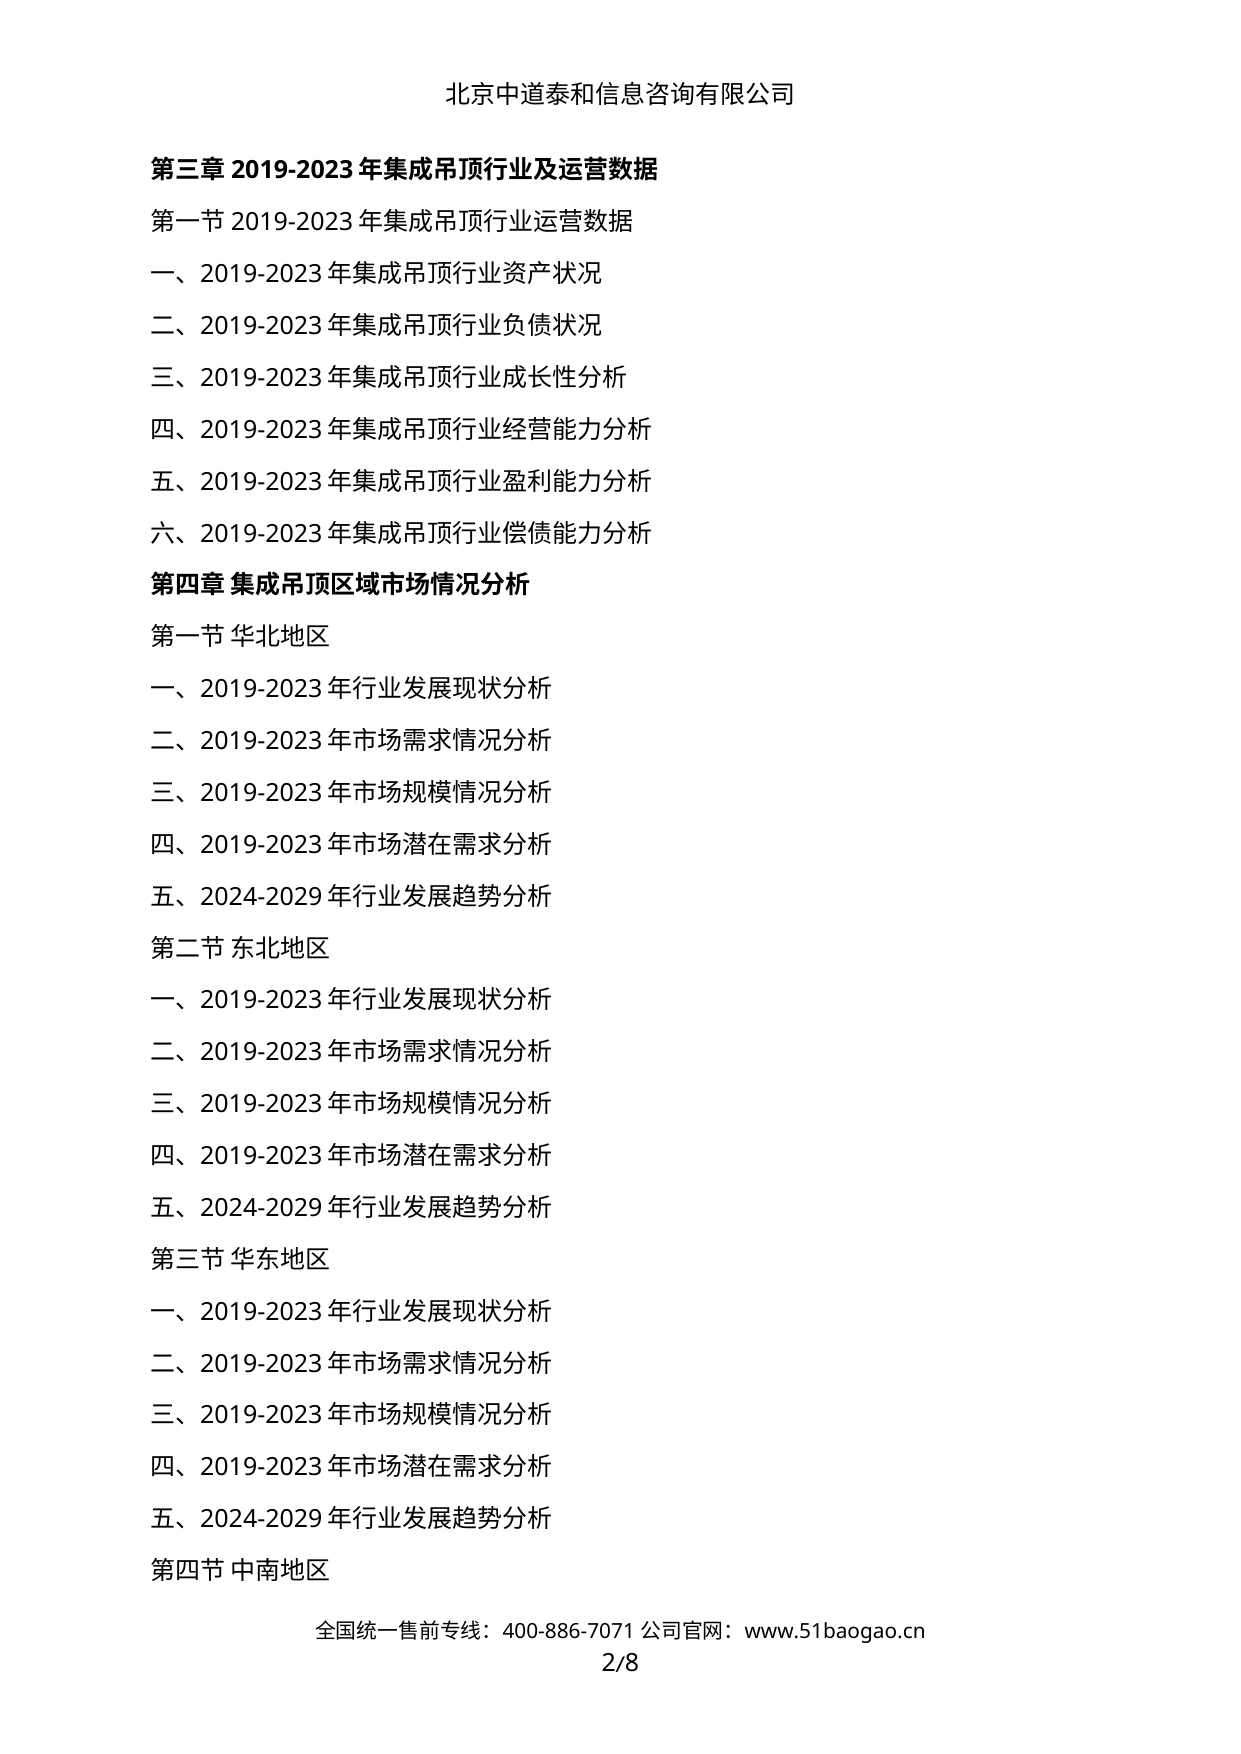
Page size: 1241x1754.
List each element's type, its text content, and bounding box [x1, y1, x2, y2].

text 第三节 华东地区 [150, 1239, 1090, 1276]
text 四、2019-2023年市场潜在需求分析 [150, 824, 1090, 861]
text 二、2019-2023年市场需求情况分析 [150, 721, 1090, 757]
text 四、2019-2023年市场潜在需求分析 [150, 1136, 1090, 1172]
text 五、2024-2029年行业发展趋势分析 [150, 876, 1090, 912]
text 第四节 中南地区 [150, 1551, 1090, 1587]
text 一、2019-2023年集成吊顶行业资产状况 [150, 254, 1090, 290]
text 第一节 华北地区 [150, 617, 1090, 653]
text 二、2019-2023年集成吊顶行业负债状况 [150, 306, 1090, 342]
text 五、2024-2029年行业发展趋势分析 [150, 1499, 1090, 1535]
text 第二节 东北地区 [150, 928, 1090, 964]
text 二、2019-2023年市场需求情况分析 [150, 1032, 1090, 1068]
text 五、2024-2029年行业发展趋势分析 [150, 1187, 1090, 1224]
text 六、2019-2023年集成吊顶行业偿债能力分析 [150, 513, 1090, 549]
text 三、2019-2023年市场规模情况分析 [150, 1395, 1090, 1431]
text 一、2019-2023年行业发展现状分析 [150, 1291, 1090, 1327]
text 五、2019-2023年集成吊顶行业盈利能力分析 [150, 461, 1090, 497]
text 第四章 集成吊顶区域市场情况分析 [150, 565, 1090, 601]
text 三、2019-2023年集成吊顶行业成长性分析 [150, 357, 1090, 394]
text 第一节 2019-2023年集成吊顶行业运营数据 [150, 202, 1090, 238]
text 三、2019-2023年市场规模情况分析 [150, 1084, 1090, 1120]
text 四、2019-2023年集成吊顶行业经营能力分析 [150, 409, 1090, 446]
text 二、2019-2023年市场需求情况分析 [150, 1343, 1090, 1379]
text 四、2019-2023年市场潜在需求分析 [150, 1447, 1090, 1483]
text 一、2019-2023年行业发展现状分析 [150, 980, 1090, 1016]
text 一、2019-2023年行业发展现状分析 [150, 669, 1090, 705]
text 第三章 2019-2023年集成吊顶行业及运营数据 [150, 150, 1090, 186]
text 三、2019-2023年市场规模情况分析 [150, 772, 1090, 809]
